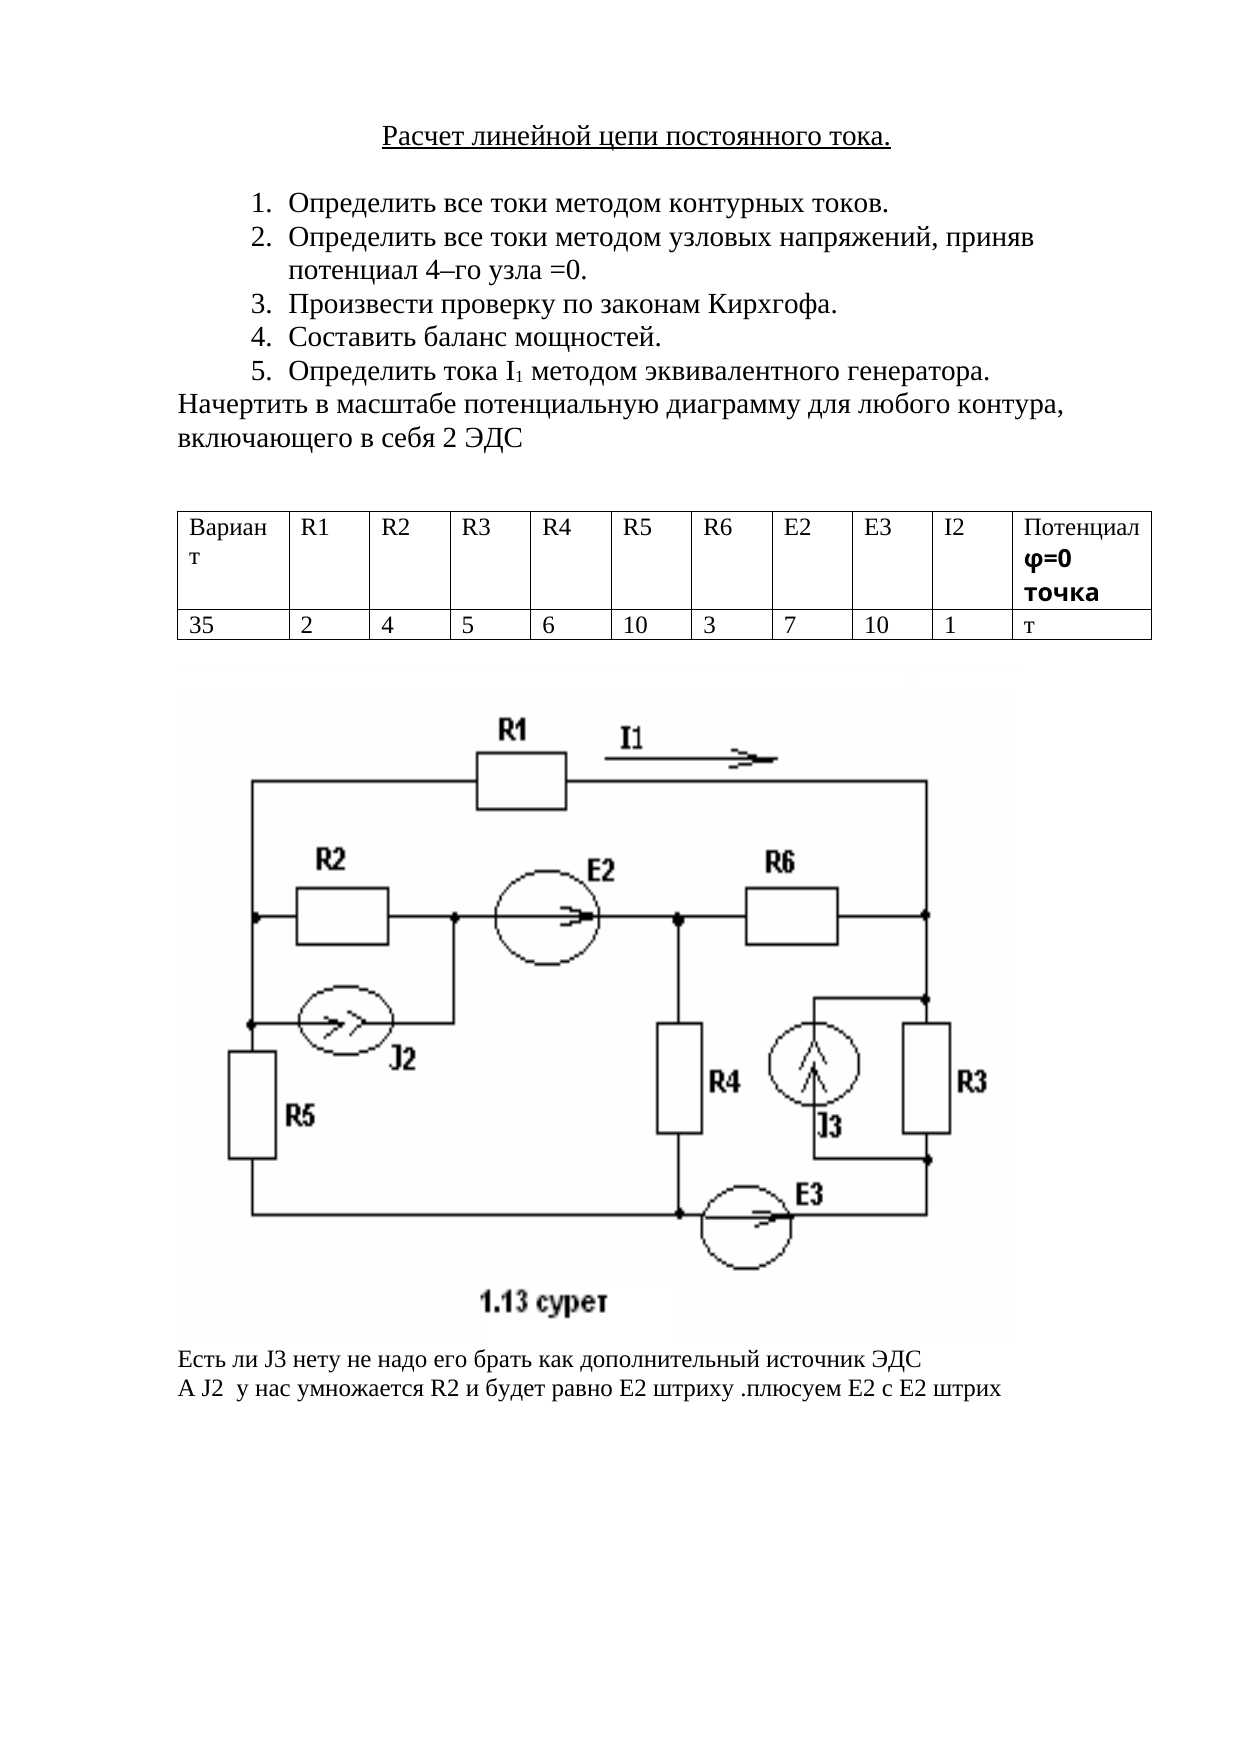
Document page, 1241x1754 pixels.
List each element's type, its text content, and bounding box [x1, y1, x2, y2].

table_header R6 [692, 512, 772, 609]
table_cell 7 [773, 610, 852, 639]
list Составить баланс мощностей. [251, 319, 1152, 353]
table_header R3 [451, 512, 530, 609]
list Произвести проверку по законам Кирхгофа. [251, 286, 1152, 319]
table_header R2 [370, 512, 450, 609]
table_header Потенциал φ=0 точка [1013, 512, 1151, 609]
text Расчет линейной цепи постоянного тока. [121, 118, 1152, 152]
table_cell 3 [692, 610, 772, 639]
table_cell 1 [933, 610, 1012, 639]
table_cell 6 [531, 610, 611, 639]
picture [177, 668, 1022, 1344]
list Определить все токи методом узловых напряжений, приняв потенциал 4–го узла =0. [251, 219, 1152, 286]
list Определить тока I1 методом эквивалентного генератора. [251, 353, 1152, 386]
table_cell т [1013, 610, 1151, 639]
text Есть ли J3 нету не надо его брать как дополнительный источник ЭДС [177, 1344, 1152, 1373]
text А J2 у нас умножается R2 и будет равно Е2 штриху .плюсуем Е2 с Е2 штрих [177, 1373, 1152, 1402]
table_cell 35 [178, 610, 289, 639]
table_header R4 [531, 512, 611, 609]
table_cell 5 [451, 610, 530, 639]
table_cell 10 [853, 610, 932, 639]
table_header E2 [773, 512, 852, 609]
list Определить все токи методом контурных токов. [251, 185, 1152, 219]
table_cell 2 [290, 610, 369, 639]
text Начертить в масштабе потенциальную диаграмму для любого контура, включающего в себя 2 ЭДС [177, 386, 1152, 453]
table_cell 10 [612, 610, 691, 639]
table_header R1 [290, 512, 369, 609]
table_header I2 [933, 512, 1012, 609]
table_cell 4 [370, 610, 450, 639]
table_header R5 [612, 512, 691, 609]
table_header Вариант [178, 512, 289, 609]
table_header E3 [853, 512, 932, 609]
